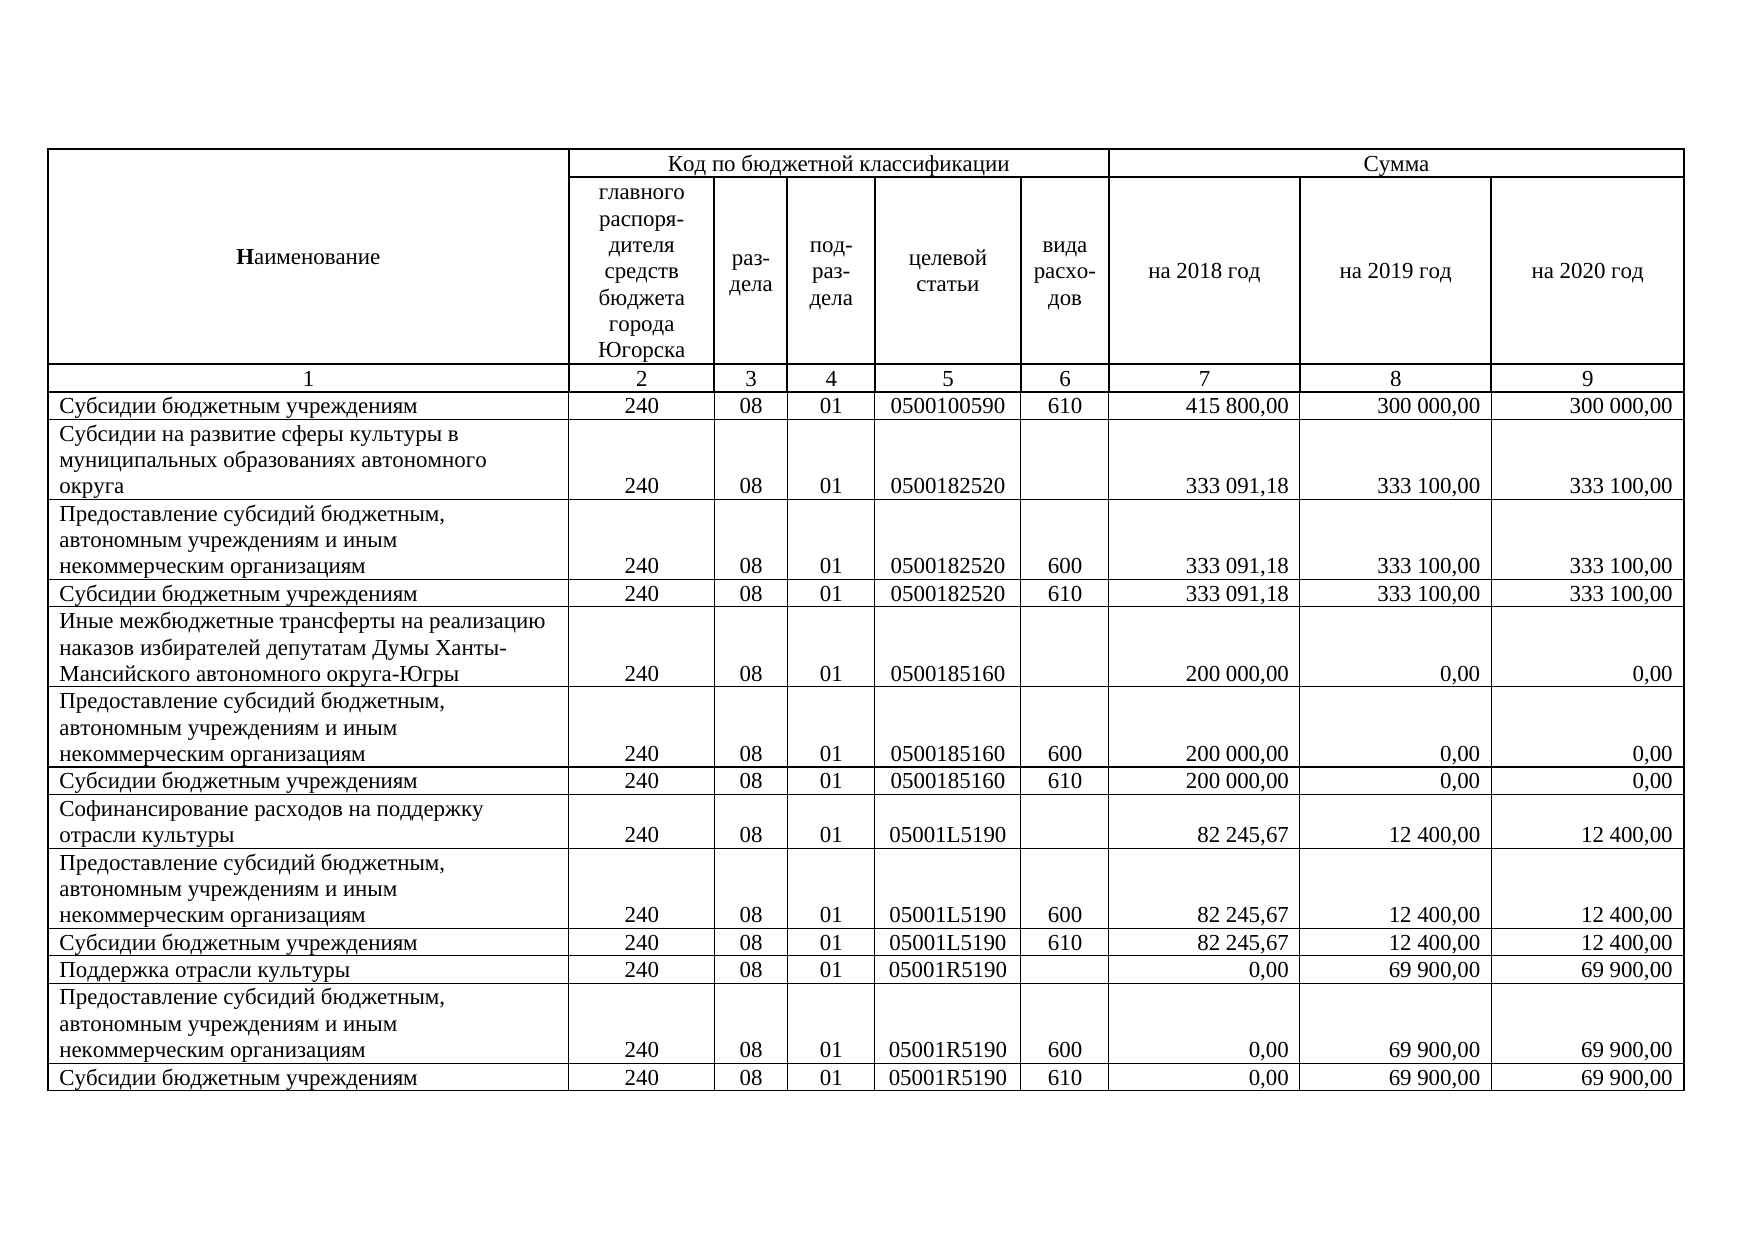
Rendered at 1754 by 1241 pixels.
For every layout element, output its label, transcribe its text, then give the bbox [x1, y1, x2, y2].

table_cell 5 [876, 365, 1020, 391]
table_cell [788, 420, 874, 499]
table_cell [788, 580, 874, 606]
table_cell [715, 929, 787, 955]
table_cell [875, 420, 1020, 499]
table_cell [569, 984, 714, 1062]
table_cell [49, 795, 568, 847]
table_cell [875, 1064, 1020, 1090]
table_cell 1 [49, 365, 568, 391]
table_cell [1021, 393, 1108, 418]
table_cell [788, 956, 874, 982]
table_cell целевой статьи [876, 178, 1020, 363]
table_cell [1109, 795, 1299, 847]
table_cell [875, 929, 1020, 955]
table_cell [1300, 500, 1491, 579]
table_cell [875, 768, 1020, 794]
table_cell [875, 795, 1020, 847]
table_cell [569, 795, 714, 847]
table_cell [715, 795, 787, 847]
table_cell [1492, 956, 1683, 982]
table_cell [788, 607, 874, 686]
table_cell на 2019 год [1301, 178, 1490, 363]
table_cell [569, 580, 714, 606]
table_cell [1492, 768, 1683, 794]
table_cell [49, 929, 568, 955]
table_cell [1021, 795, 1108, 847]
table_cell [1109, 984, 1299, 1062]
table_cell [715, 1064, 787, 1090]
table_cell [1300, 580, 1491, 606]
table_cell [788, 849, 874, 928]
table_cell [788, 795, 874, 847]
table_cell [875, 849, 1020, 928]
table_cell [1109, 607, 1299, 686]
table_cell на 2020 год [1492, 178, 1683, 363]
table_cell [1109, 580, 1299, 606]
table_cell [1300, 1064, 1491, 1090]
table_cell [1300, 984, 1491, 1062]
table_cell 7 [1110, 365, 1299, 391]
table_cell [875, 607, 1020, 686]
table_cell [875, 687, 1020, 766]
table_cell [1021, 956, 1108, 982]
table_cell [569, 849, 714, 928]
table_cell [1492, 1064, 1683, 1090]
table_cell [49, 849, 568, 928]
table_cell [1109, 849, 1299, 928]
table_header Наименование [49, 150, 568, 363]
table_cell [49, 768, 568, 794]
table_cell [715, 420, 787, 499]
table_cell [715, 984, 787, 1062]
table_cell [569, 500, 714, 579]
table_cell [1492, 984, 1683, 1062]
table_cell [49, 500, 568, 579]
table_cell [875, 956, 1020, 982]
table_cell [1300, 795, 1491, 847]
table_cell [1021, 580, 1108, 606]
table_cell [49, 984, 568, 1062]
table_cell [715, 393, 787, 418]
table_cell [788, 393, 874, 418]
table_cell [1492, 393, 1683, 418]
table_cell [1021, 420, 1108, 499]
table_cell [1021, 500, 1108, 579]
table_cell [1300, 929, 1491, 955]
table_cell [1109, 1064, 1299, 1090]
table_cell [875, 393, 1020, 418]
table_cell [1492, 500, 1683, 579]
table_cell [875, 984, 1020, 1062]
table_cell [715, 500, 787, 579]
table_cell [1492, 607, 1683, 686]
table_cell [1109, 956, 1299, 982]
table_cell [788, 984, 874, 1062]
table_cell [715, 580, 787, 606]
table_cell 2 [570, 365, 713, 391]
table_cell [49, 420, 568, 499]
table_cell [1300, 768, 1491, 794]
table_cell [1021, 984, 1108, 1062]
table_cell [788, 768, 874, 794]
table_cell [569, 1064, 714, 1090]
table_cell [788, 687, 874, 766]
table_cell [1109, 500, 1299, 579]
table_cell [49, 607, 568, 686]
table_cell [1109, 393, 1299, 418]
table_cell под-раз-дела [788, 178, 874, 363]
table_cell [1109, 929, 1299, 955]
table_cell вида расхо-дов [1022, 178, 1108, 363]
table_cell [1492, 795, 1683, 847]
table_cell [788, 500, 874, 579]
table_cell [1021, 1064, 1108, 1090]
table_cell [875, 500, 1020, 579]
table_cell 3 [715, 365, 786, 391]
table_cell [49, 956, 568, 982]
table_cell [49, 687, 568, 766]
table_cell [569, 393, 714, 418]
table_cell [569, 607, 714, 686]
table_cell на 2018 год [1110, 178, 1299, 363]
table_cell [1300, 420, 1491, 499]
table_cell 4 [788, 365, 874, 391]
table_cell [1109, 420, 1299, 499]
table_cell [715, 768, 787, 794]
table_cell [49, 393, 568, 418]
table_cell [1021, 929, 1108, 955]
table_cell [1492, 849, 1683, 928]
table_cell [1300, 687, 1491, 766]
table_cell 9 [1492, 365, 1683, 391]
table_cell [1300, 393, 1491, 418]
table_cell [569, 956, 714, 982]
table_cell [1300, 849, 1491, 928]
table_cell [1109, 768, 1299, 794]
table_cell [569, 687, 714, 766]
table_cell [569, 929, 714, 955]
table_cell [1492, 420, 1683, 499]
table_header Код по бюджетной классификации [570, 150, 1108, 176]
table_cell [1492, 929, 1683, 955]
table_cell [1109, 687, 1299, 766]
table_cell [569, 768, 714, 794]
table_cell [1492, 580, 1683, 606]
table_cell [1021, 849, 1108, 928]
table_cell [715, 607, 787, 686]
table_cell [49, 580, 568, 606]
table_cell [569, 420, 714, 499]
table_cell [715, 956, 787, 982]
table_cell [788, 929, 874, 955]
table_cell главного распоря-дителя средств бюджета города Югорска [570, 178, 713, 363]
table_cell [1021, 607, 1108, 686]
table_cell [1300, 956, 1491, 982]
table_cell раз-дела [715, 178, 786, 363]
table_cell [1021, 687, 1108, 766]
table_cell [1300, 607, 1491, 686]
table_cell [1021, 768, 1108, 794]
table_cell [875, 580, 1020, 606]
table_cell 8 [1301, 365, 1490, 391]
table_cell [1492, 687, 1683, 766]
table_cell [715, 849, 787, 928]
table_header Сумма [1110, 150, 1683, 176]
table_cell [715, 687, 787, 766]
table_cell 6 [1022, 365, 1108, 391]
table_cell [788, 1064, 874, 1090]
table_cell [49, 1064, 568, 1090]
